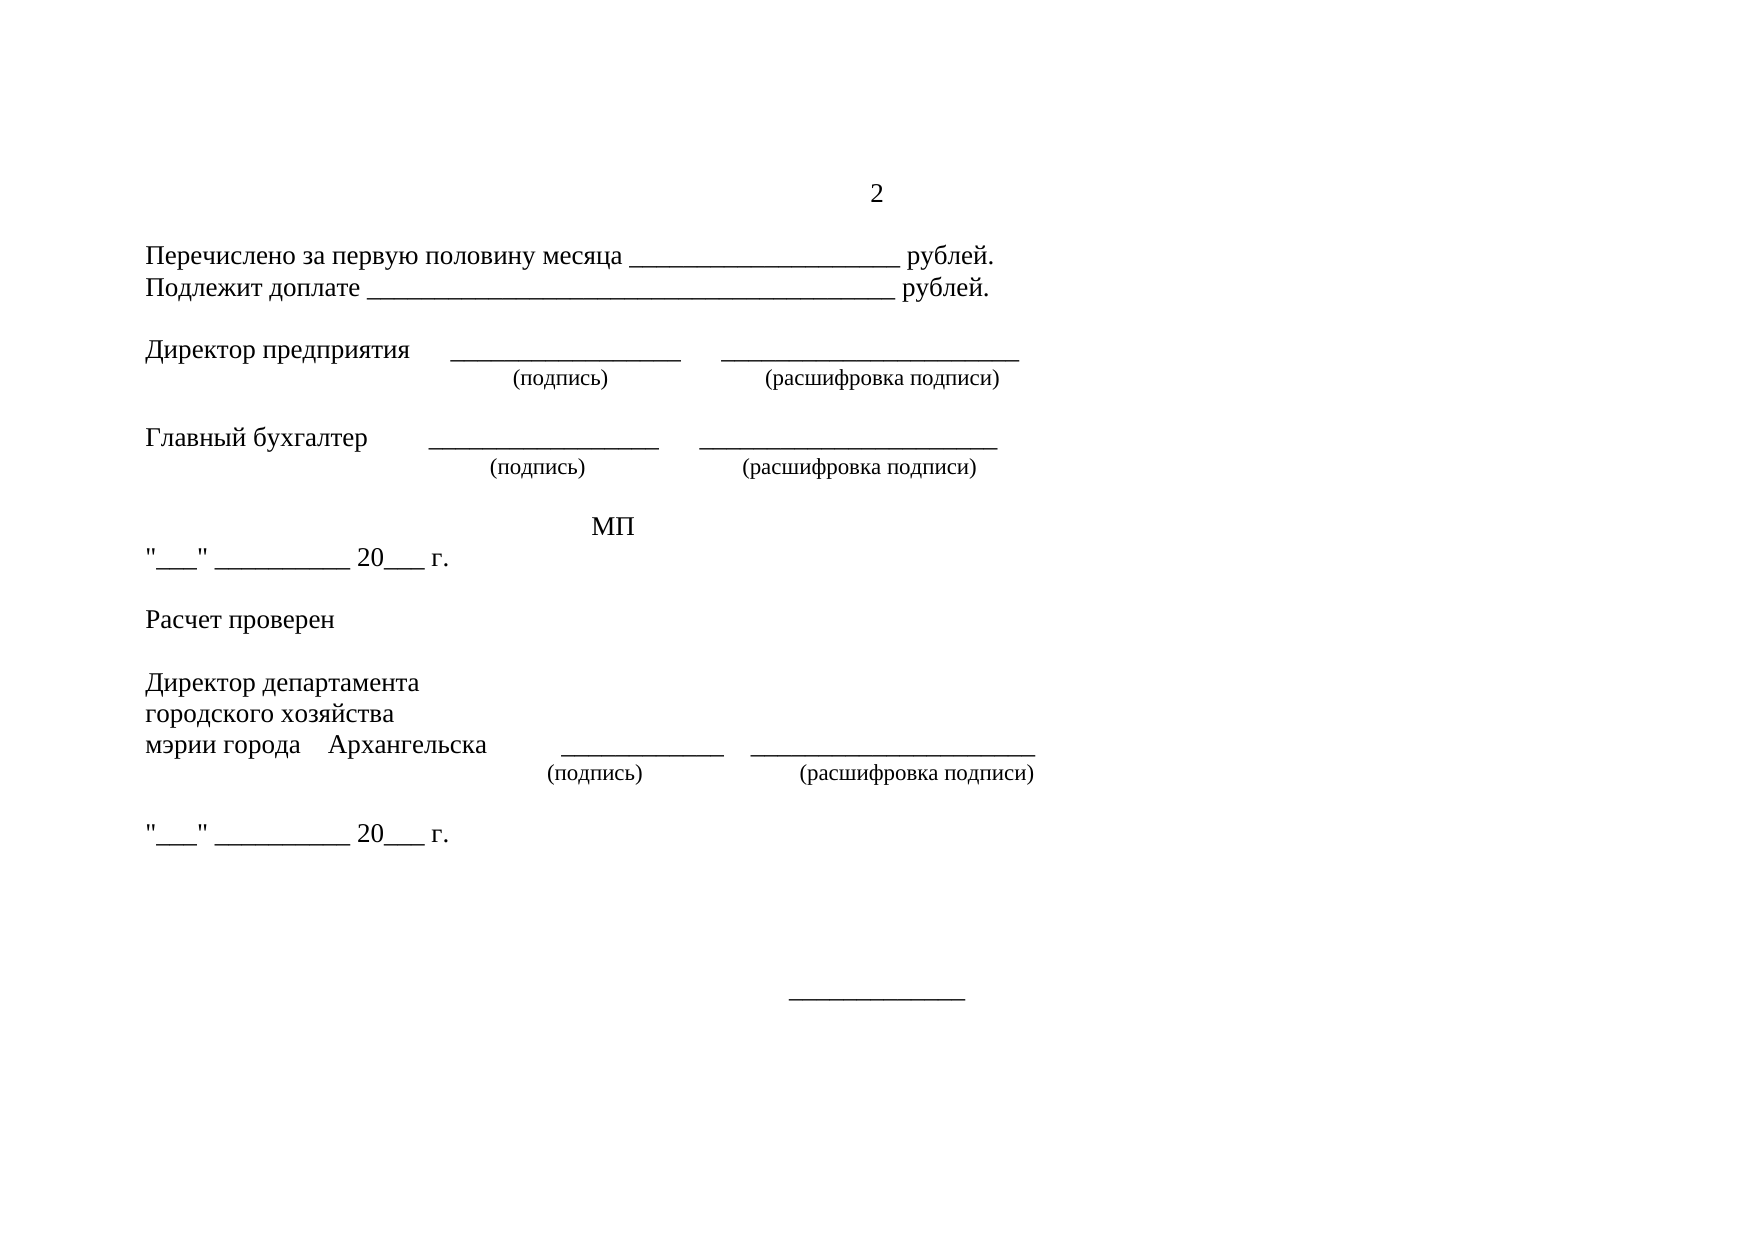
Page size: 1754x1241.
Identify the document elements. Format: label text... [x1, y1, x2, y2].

text (подпись) (расшифровка подписи) [118, 453, 1636, 479]
text "___" __________ 20___ г. [118, 541, 1636, 572]
text Расчет проверен [118, 604, 1636, 635]
text 2 [118, 177, 1636, 208]
text МП [118, 510, 1636, 541]
text Директор предприятия _________________ ______________________ [118, 333, 1636, 364]
text мэрии города Архангельска ____________ _____________________ [118, 728, 1636, 759]
text Подлежит доплате _______________________________________ рублей. [118, 271, 1636, 302]
text "___" __________ 20___ г. [118, 817, 1636, 848]
text Директор департамента [118, 666, 1636, 697]
text (подпись) (расшифровка подписи) [118, 759, 1636, 786]
text (подпись) (расшифровка подписи) [118, 364, 1636, 390]
text _____________ [118, 973, 1636, 1004]
text Главный бухгалтер _________________ ______________________ [118, 422, 1636, 453]
text Перечислено за первую половину месяца ____________________ рублей. [118, 239, 1636, 271]
text городского хозяйства [118, 697, 1636, 728]
